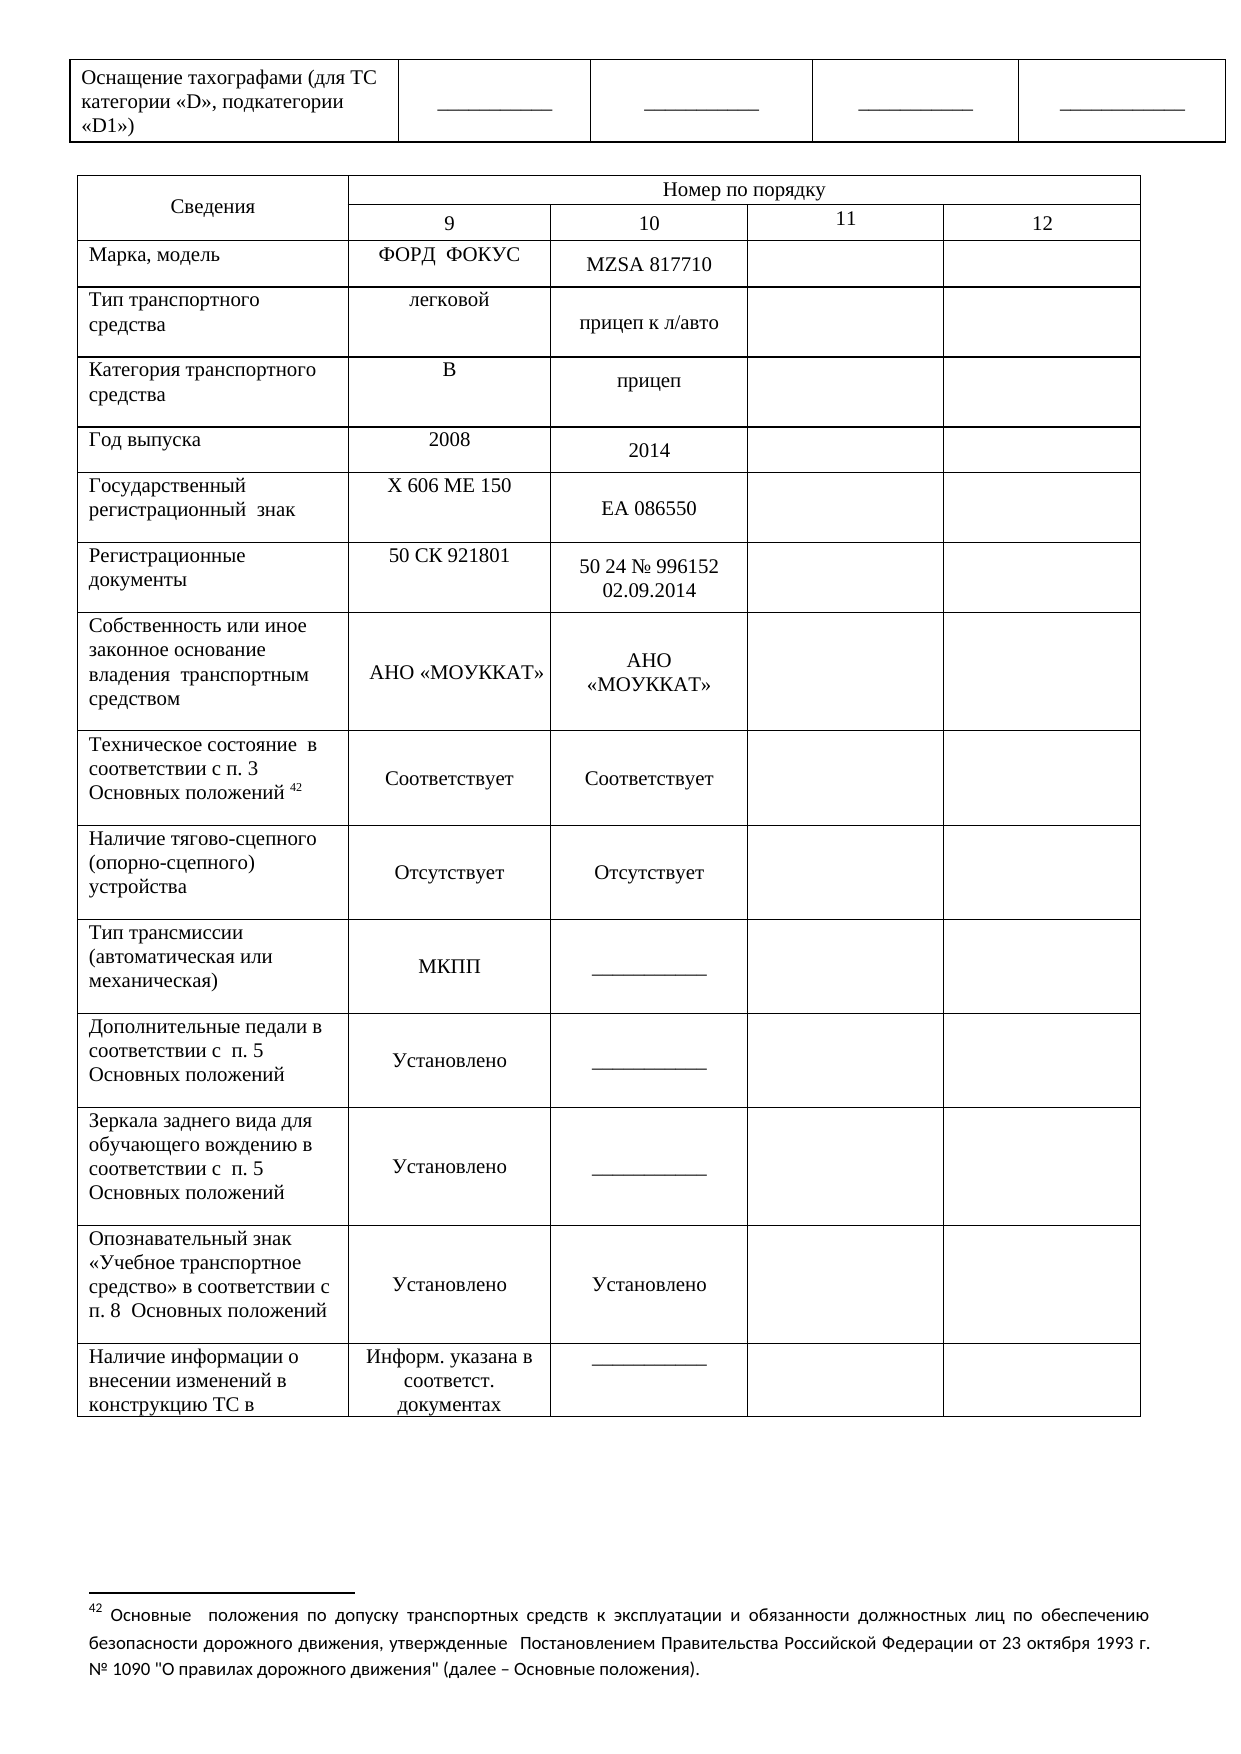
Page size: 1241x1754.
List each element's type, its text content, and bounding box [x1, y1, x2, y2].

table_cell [78, 1344, 348, 1416]
table_cell [944, 1344, 1140, 1416]
table_cell Установлено [349, 1226, 550, 1343]
table_cell ___________ [551, 1344, 747, 1416]
table_cell МКПП [349, 920, 550, 1013]
table_cell 12 [944, 205, 1140, 240]
table_cell ФОРД ФОКУС [349, 241, 550, 286]
table_cell ____________ [1019, 60, 1225, 141]
table_cell Установлено [349, 1014, 550, 1107]
table_cell 50 СК 921801 [349, 543, 550, 612]
table_cell ___________ [813, 60, 1018, 141]
table_cell [944, 920, 1140, 1013]
table_cell ___________ [591, 60, 812, 141]
table_cell Категория транспортного средства [78, 358, 348, 426]
table_cell Тип трансмиссии (автоматическая или механическая) [78, 920, 348, 1013]
table_cell Отсутствует [349, 826, 550, 918]
table_cell Отсутствует [551, 826, 747, 918]
table_cell [748, 428, 943, 472]
table_cell Дополнительные педали в соответствии с п. 5 Основных положений [78, 1014, 348, 1107]
table_header Сведения [78, 176, 348, 240]
table_cell Опознавательный знак «Учебное транспортное средство» в соответствии с п. 8 Основных положений [78, 1226, 348, 1343]
table_cell ___________ [551, 920, 747, 1013]
table_cell Установлено [551, 1226, 747, 1343]
table_cell [748, 613, 943, 730]
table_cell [349, 1344, 550, 1416]
table_cell Установлено [349, 1108, 550, 1225]
table_cell Регистрационные документы [78, 543, 348, 612]
table_cell [748, 241, 943, 286]
table_cell MZSA 817710 [551, 241, 747, 286]
table_cell [944, 473, 1140, 542]
table_cell [944, 358, 1140, 426]
table_cell Собственность или иное законное основание владения транспортным средством [78, 613, 348, 730]
table_cell В [349, 358, 550, 426]
table_cell легковой [349, 288, 550, 356]
table_cell ___________ [551, 1108, 747, 1225]
table_cell Х 606 МЕ 150 [349, 473, 550, 542]
table_cell ___________ [399, 60, 590, 141]
table_cell 2008 [349, 428, 550, 472]
table_cell Зеркала заднего вида для обучающего вождению в соответствии с п. 5 Основных положений [78, 1108, 348, 1225]
table_cell ЕА 086550 [551, 473, 747, 542]
table_cell [748, 358, 943, 426]
table_cell 10 [551, 205, 747, 240]
table_cell АНО «МОУККАТ» [551, 613, 747, 730]
table_cell 9 [349, 205, 550, 240]
table_cell Техническое состояние в соответствии с п. 3 Основных положений [78, 731, 348, 824]
table_cell [944, 1014, 1140, 1107]
table_cell [944, 428, 1140, 472]
table_cell [748, 731, 943, 824]
table_cell [944, 288, 1140, 356]
table_cell [944, 613, 1140, 730]
table_cell [748, 1344, 943, 1416]
table_cell 11 [748, 205, 943, 240]
table_cell прицеп [551, 358, 747, 426]
table_cell [944, 1226, 1140, 1343]
table_cell [748, 473, 943, 542]
table_cell [748, 288, 943, 356]
table_cell ___________ [551, 1014, 747, 1107]
table_cell АНО «МОУККАТ» [349, 613, 550, 730]
table_cell Соответствует [349, 731, 550, 824]
table_cell Тип транспортного средства [78, 288, 348, 356]
table_cell прицеп к л/авто [551, 288, 747, 356]
table_cell [748, 920, 943, 1013]
table_cell [748, 1226, 943, 1343]
table_cell [748, 1108, 943, 1225]
table_cell Государственный регистрационный знак [78, 473, 348, 542]
table_cell [944, 543, 1140, 612]
table_header Номер по порядку [349, 176, 1140, 204]
table_cell [944, 241, 1140, 286]
table_cell [748, 543, 943, 612]
table_cell Год выпуска [78, 428, 348, 472]
table_cell [944, 826, 1140, 918]
table_cell [748, 826, 943, 918]
table_cell Наличие тягово-сцепного (опорно-сцепного) устройства [78, 826, 348, 918]
table_cell 2014 [551, 428, 747, 472]
table_cell Соответствует [551, 731, 747, 824]
table_cell 50 24 № 996152 02.09.2014 [551, 543, 747, 612]
table_cell [748, 1014, 943, 1107]
table_cell Марка, модель [78, 241, 348, 286]
table_cell Оснащение тахографами (для ТС категории «D», подкатегории «D1») [71, 60, 398, 141]
table_cell [944, 1108, 1140, 1225]
table_cell [944, 731, 1140, 824]
